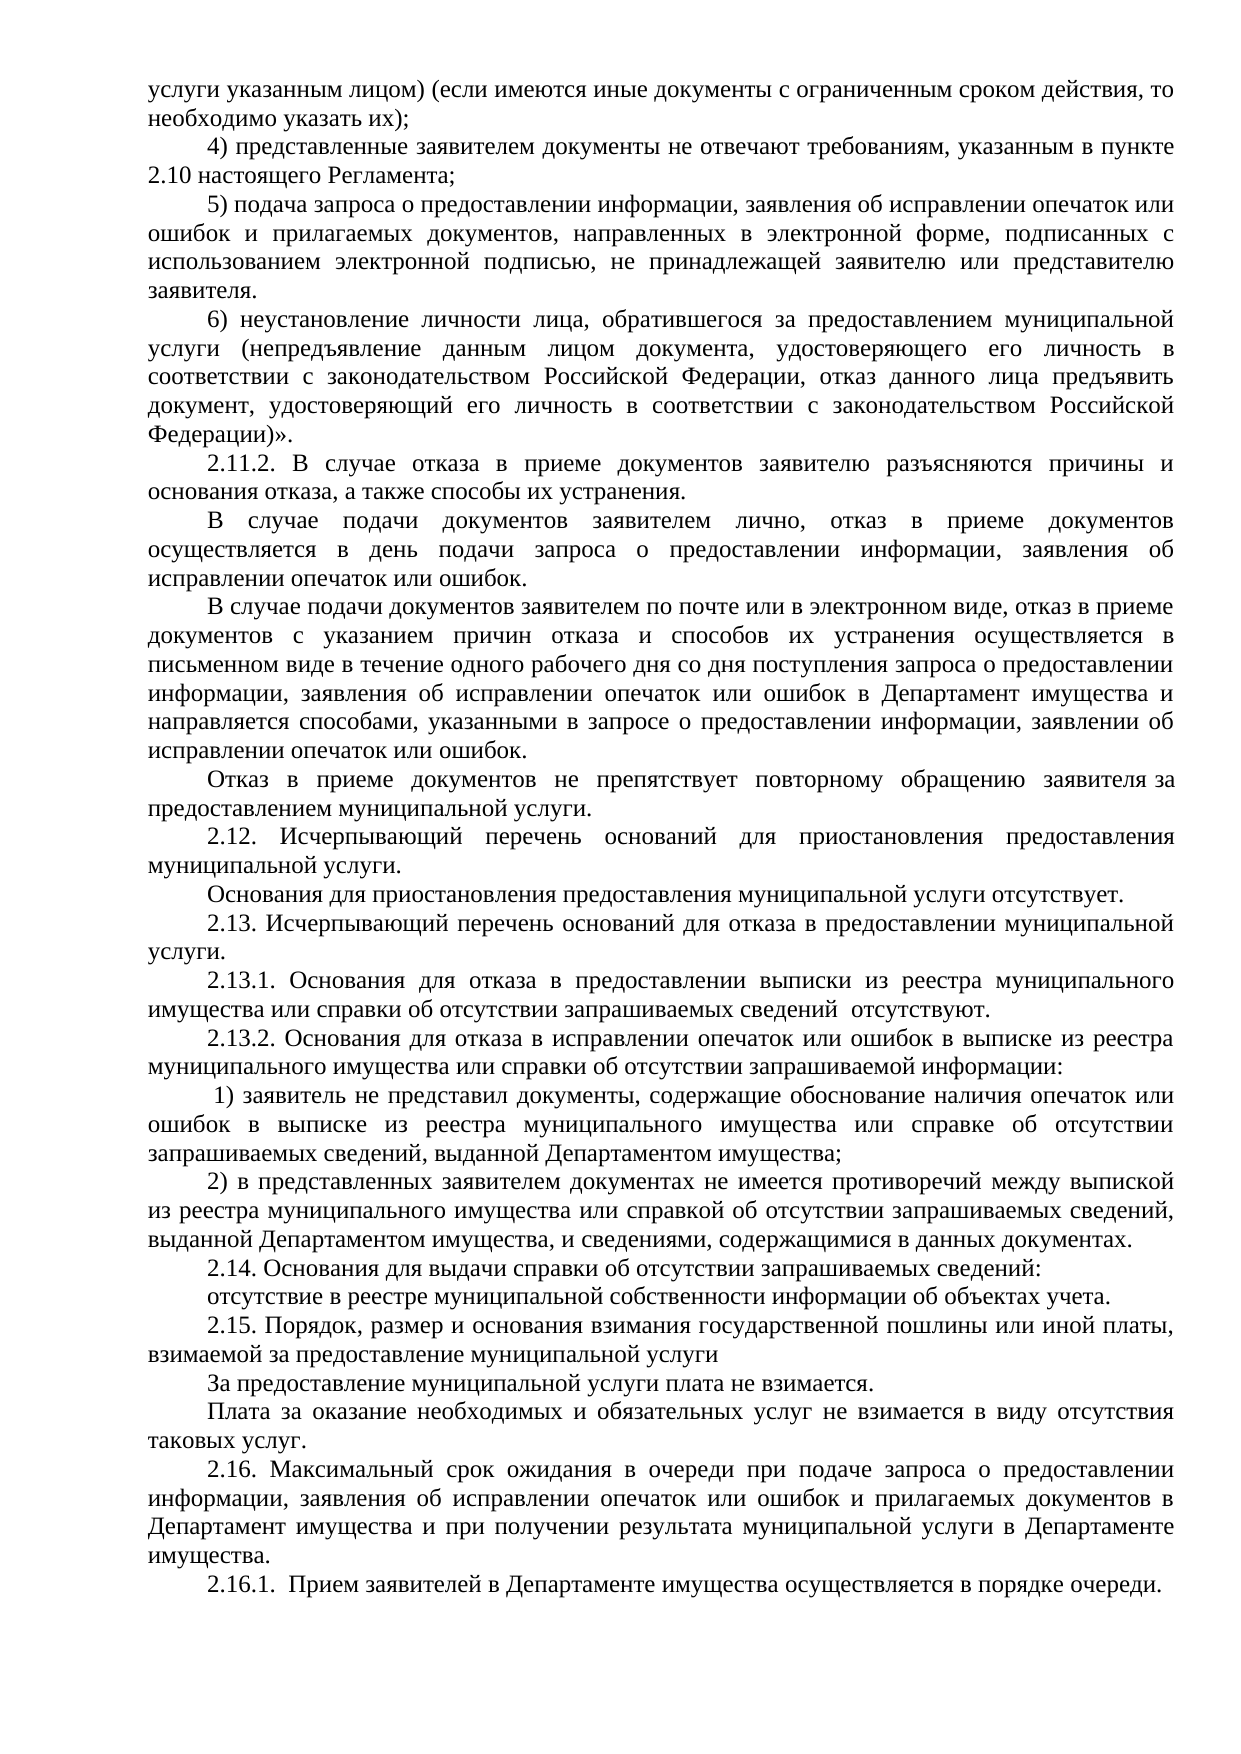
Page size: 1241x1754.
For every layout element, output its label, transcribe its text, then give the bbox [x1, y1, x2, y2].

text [148, 74, 1175, 131]
text 2.15. Порядок, размер и основания взимания государственной пошлины или иной платы, взимаемой за предоставление муниципальной услуги [148, 1310, 1175, 1368]
text 2) в представленных заявителем документах не имеется противоречий между выпиской из реестра муниципального имущества или справкой об отсутствии запрашиваемых сведений, выданной Департаментом имущества, и сведениями, содержащимися в данных документах. [148, 1166, 1175, 1253]
text За предоставление муниципальной услуги плата не взимается. [148, 1368, 1175, 1396]
text Основания для приостановления предоставления муниципальной услуги отсутствует. [148, 879, 1175, 908]
text 2.16.1. Прием заявителей в Департаменте имущества осуществляется в порядке очереди. [148, 1569, 1175, 1598]
text 1) заявитель не представил документы, содержащие обоснование наличия опечаток или ошибок в выписке из реестра муниципального имущества или справке об отсутствии запрашиваемых сведений, выданной Департаментом имущества; [148, 1080, 1175, 1166]
text 2.14. Основания для выдачи справки об отсутствии запрашиваемых сведений: [148, 1253, 1175, 1281]
text отсутствие в реестре муниципальной собственности информации об объектах учета. [148, 1281, 1175, 1310]
text В случае подачи документов заявителем по почте или в электронном виде, отказ в приеме документов с указанием причин отказа и способов их устранения осуществляется в письменном виде в течение одного рабочего дня со дня поступления запроса о предоставлении информации, заявления об исправлении опечаток или ошибок в Департамент имущества и направляется способами, указанными в запросе о предоставлении информации, заявлении об исправлении опечаток или ошибок. [148, 591, 1175, 764]
text В случае подачи документов заявителем лично, отказ в приеме документов осуществляется в день подачи запроса о предоставлении информации, заявления об исправлении опечаток или ошибок. [148, 505, 1175, 591]
text 2.13.2. Основания для отказа в исправлении опечаток или ошибок в выписке из реестра муниципального имущества или справки об отсутствии запрашиваемой информации: [148, 1023, 1175, 1080]
text 2.16. Максимальный срок ожидания в очереди при подаче запроса о предоставлении информации, заявления об исправлении опечаток или ошибок и прилагаемых документов в Департамент имущества и при получении результата муниципальной услуги в Департаменте имущества. [148, 1454, 1175, 1569]
text 2.13. Исчерпывающий перечень оснований для отказа в предоставлении муниципальной услуги. [148, 908, 1175, 965]
text 2.11.2. В случае отказа в приеме документов заявителю разъясняются причины и основания отказа, а также способы их устранения. [148, 448, 1175, 505]
text 4) представленные заявителем документы не отвечают требованиям, указанным в пункте 2.10 настоящего Регламента; [148, 131, 1175, 189]
text 6) неустановление личности лица, обратившегося за предоставлением муниципальной услуги (непредъявление данным лицом документа, удостоверяющего его личность в соответствии с законодательством Российской Федерации, отказ данного лица предъявить документ, удостоверяющий его личность в соответствии с законодательством Российской Федерации)». [148, 304, 1175, 448]
text Отказ в приеме документов не препятствует повторному обращению заявителя за предоставлением муниципальной услуги. [148, 764, 1175, 821]
text 2.13.1. Основания для отказа в предоставлении выписки из реестра муниципального имущества или справки об отсутствии запрашиваемых сведений отсутствуют. [148, 965, 1175, 1023]
text 2.12. Исчерпывающий перечень оснований для приостановления предоставления муниципальной услуги. [148, 821, 1175, 879]
text Плата за оказание необходимых и обязательных услуг не взимается в виду отсутствия таковых услуг. [148, 1396, 1175, 1454]
text 5) подача запроса о предоставлении информации, заявления об исправлении опечаток или ошибок и прилагаемых документов, направленных в электронной форме, подписанных с использованием электронной подписью, не принадлежащей заявителю или представителю заявителя. [148, 189, 1175, 304]
